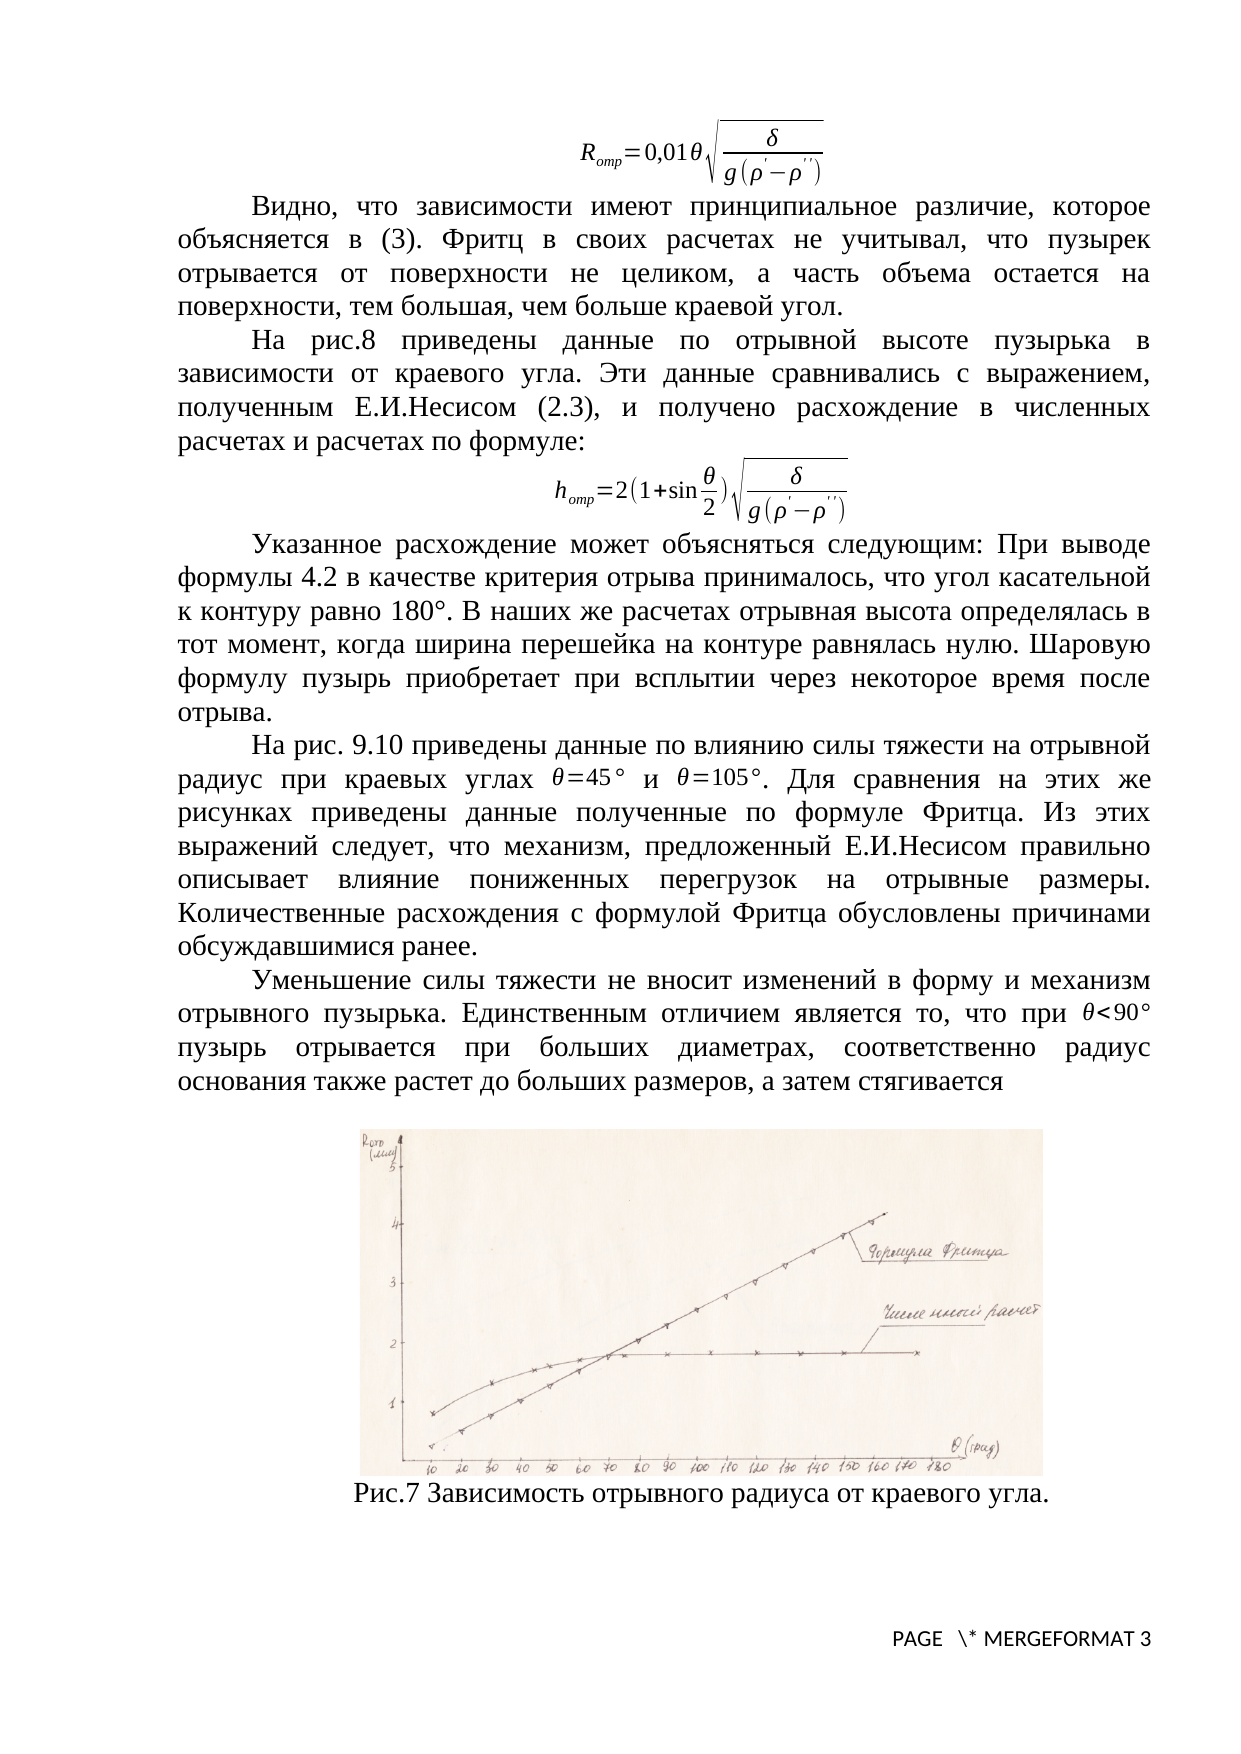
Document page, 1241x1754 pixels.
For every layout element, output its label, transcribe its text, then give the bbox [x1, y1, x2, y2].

text На рис.8 приведены данные по отрывной высоте пузырька в зависимости от краевого угла. Эти данные сравнивались с выражением, полученным Е.И.Несисом (2.3), и получено расхождение в численных расчетах и расчетах по формуле: [177, 322, 1152, 456]
text Уменьшение силы тяжести не вносит изменений в форму и механизм отрывного пузырька. Единственным отличием является то, что при пузырь отрывается при больших диаметрах, соответственно радиус основания также растет до больших размеров, а затем стягивается [177, 962, 1152, 1096]
text Указанное расхождение может объясняться следующим: При выводе формулы 4.2 в качестве критерия отрыва принималось, что угол касательной к контуру равно 180°. В наших же расчетах отрывная высота определялась в тот момент, когда ширина перешейка на контуре равнялась нулю. Шаровую формулу пузырь приобретает при всплытии через некоторое время после отрыва. [177, 526, 1152, 727]
text На рис. 9.10 приведены данные по влиянию силы тяжести на отрывной радиус при краевых углах и . Для сравнения на этих же рисунках приведены данные полученные по формуле Фритца. Из этих выражений следует, что механизм, предложенный Е.И.Несисом правильно описывает влияние пониженных перегрузок на отрывные размеры. Количественные расхождения с формулой Фритца обусловлены причинами обсуждавшимися ранее. [177, 727, 1152, 962]
text Видно, что зависимости имеют принципиальное различие, которое объясняется в (3). Фритц в своих расчетах не учитывал, что пузырек отрывается от поверхности не целиком, а часть объема остается на поверхности, тем большая, чем больше краевой угол. [177, 188, 1152, 322]
picture [359, 1129, 1043, 1476]
text Рис.7 Зависимость отрывного радиуса от краевого угла. [177, 1475, 1152, 1509]
